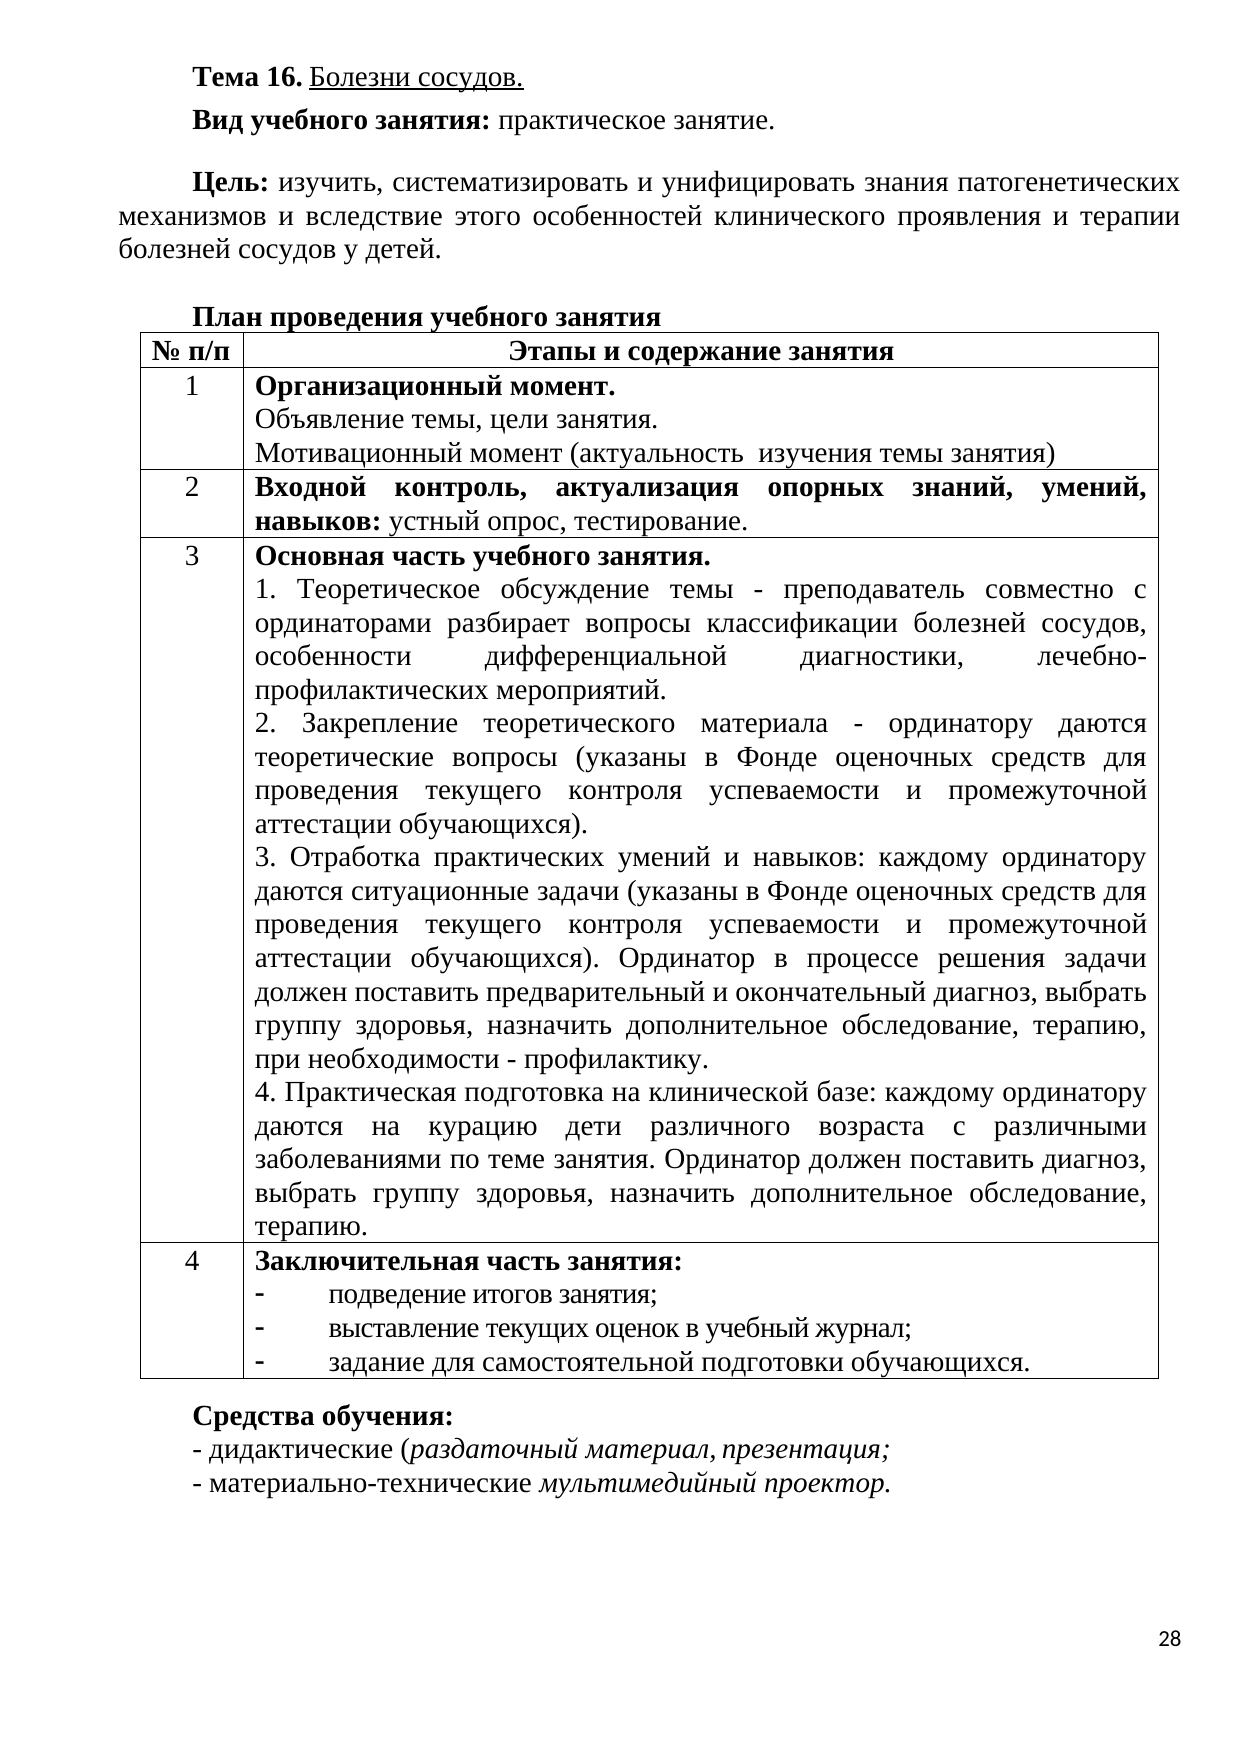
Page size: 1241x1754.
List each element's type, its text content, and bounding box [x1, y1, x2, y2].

text Вид учебного занятия: практическое занятие. [118, 102, 1181, 136]
table_cell Заключительная часть занятия: подведение итогов занятия; выставление текущих оценок в учебный журнал; задание для самостоятельной подготовки обучающихся. [244, 1243, 1158, 1377]
table_cell Организационный момент. Объявление темы, цели занятия. Мотивационный момент (актуальность изучения темы занятия) [244, 368, 1158, 468]
text Тема 16. Болезни сосудов. [118, 59, 1181, 93]
table_cell 2 [141, 470, 243, 537]
text - дидактические (раздаточный материал, презентация; [118, 1431, 1181, 1465]
text Цель: изучить, систематизировать и унифицировать знания патогенетических механизмов и вследствие этого особенностей клинического проявления и терапии болезней сосудов у детей. [118, 164, 1181, 265]
table_cell 4 [141, 1243, 243, 1377]
table_cell 3 [141, 538, 243, 1242]
text План проведения учебного занятия [118, 299, 1181, 332]
text - материально-технические мультимедийный проектор. [118, 1465, 1181, 1498]
table_header № п/п [141, 333, 243, 367]
table_header Этапы и содержание занятия [244, 333, 1158, 367]
table_cell Основная часть учебного занятия. 1. Теоретическое обсуждение темы - преподаватель совместно с ординаторами разбирает вопросы классификации болезней сосудов, особенности дифференциальной диагностики, лечебно-профилактических мероприятий. 2. Закрепление теоретического материала - ординатору даются теоретические вопросы (указаны в Фонде оценочных средств для проведения текущего контроля успеваемости и промежуточной аттестации обучающихся). 3. Отработка практических умений и навыков: каждому ординатору даются ситуационные задачи (указаны в Фонде оценочных средств для проведения текущего контроля успеваемости и промежуточной аттестации обучающихся). Ординатор в процессе решения задачи должен поставить предварительный и окончательный диагноз, выбрать группу здоровья, назначить дополнительное обследование, терапию, при необходимости - профилактику. 4. Практическая подготовка на клинической базе: каждому ординатору даются на курацию дети различного возраста с различными заболеваниями по теме занятия. Ординатор должен поставить диагноз, выбрать группу здоровья, назначить дополнительное обследование, терапию. [244, 538, 1158, 1242]
table_cell Входной контроль, актуализация опорных знаний, умений, навыков: устный опрос, тестирование. [244, 470, 1158, 537]
table_cell 1 [141, 368, 243, 468]
text Средства обучения: [118, 1398, 1181, 1431]
